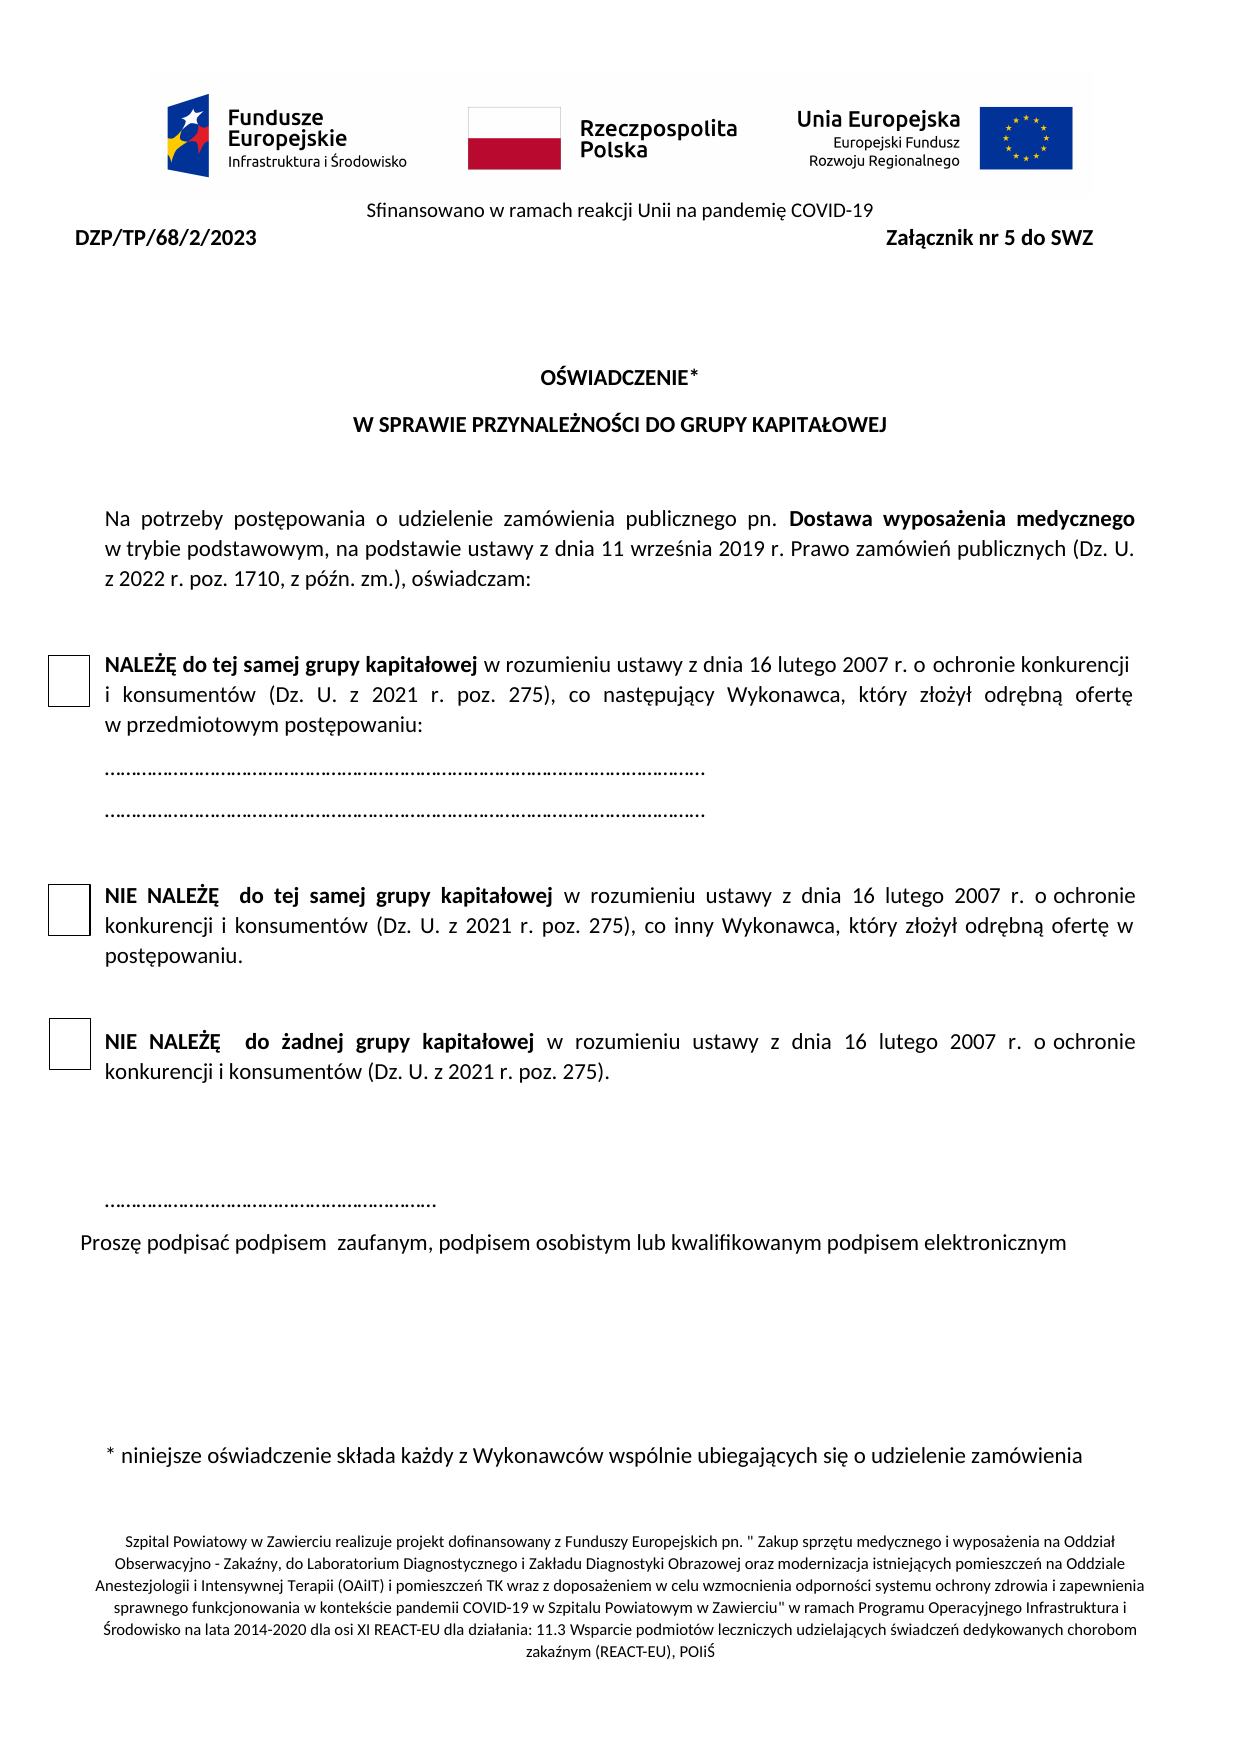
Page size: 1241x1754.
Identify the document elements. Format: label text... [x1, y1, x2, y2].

text Na potrzeby postępowania o udzielenie zamówienia publicznego pn. Dostawa wyposażenia medycznego w trybie podstawowym, na podstawie ustawy z dnia 11 września 2019 r. Prawo zamówień publicznych (Dz. U. z 2022 r. poz. 1710, z późn. zm.), oświadczam: [104, 504, 1136, 592]
text …………………………………………………………………………………………………… [104, 796, 1136, 823]
text * niniejsze oświadczenie składa każdy z Wykonawców wspólnie ubiegających się o udzielenie zamówienia [104, 1441, 1136, 1469]
picture [147, 73, 1093, 198]
text DZP/TP/68/2/2023 Załącznik nr 5 do SWZ [75, 223, 1165, 251]
text W SPRAWIE PRZYNALEŻNOŚCI DO GRUPY KAPITAŁOWEJ [75, 410, 1165, 438]
text NIE NALEŻĘ do żadnej grupy kapitałowej w rozumieniu ustawy z dnia 16 lutego 2007 r. o ochronie konkurencji i konsumentów (Dz. U. z 2021 r. poz. 275). [104, 1027, 1136, 1085]
text ……………………………………………………… [104, 1185, 1136, 1213]
text OŚWIADCZENIE* [75, 363, 1165, 391]
text NIE NALEŻĘ do tej samej grupy kapitałowej w rozumieniu ustawy z dnia 16 lutego 2007 r. o ochronie konkurencji i konsumentów (Dz. U. z 2021 r. poz. 275), co inny Wykonawca, który złożył odrębną ofertę w postępowaniu. [104, 881, 1136, 969]
text Proszę podpisać podpisem zaufanym, podpisem osobistym lub kwalifikowanym podpisem elektronicznym [75, 1228, 1136, 1256]
text …………………………………………………………………………………………………… [104, 753, 1136, 781]
text NALEŻĘ do tej samej grupy kapitałowej w rozumieniu ustawy z dnia 16 lutego 2007 r. o ochronie konkurencji i konsumentów (Dz. U. z 2021 r. poz. 275), co następujący Wykonawca, który złożył odrębną ofertę w przedmiotowym postępowaniu: [104, 650, 1136, 738]
